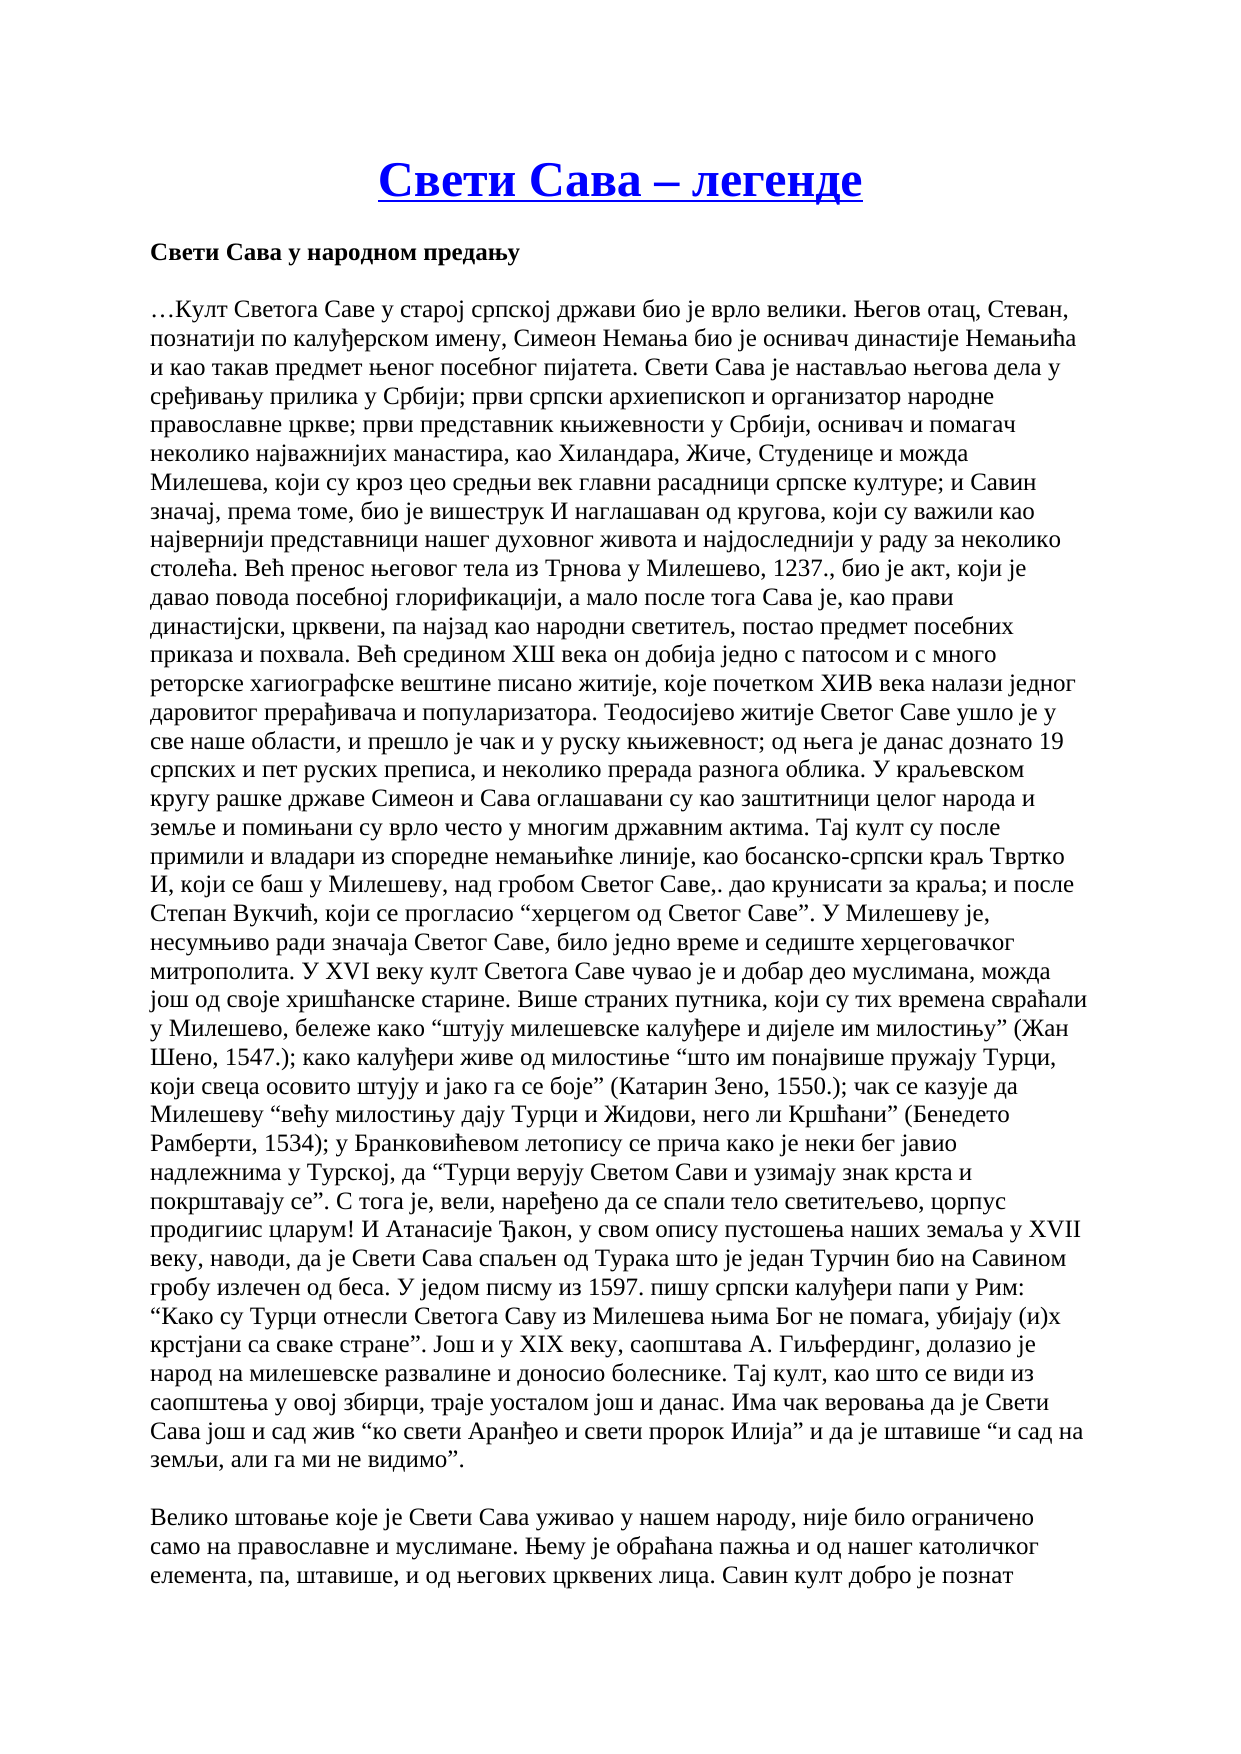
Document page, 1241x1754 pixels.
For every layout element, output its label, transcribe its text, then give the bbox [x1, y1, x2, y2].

text …Култ Светога Саве у старој српској држави био је врло велики. Његов отац, Стеван, познатији по калуђерском имену, Симеон Немања био је оснивач династије Немањића и као такав предмет њеног посебног пијатета. Свети Сава је настављао његова дела у сређивању прилика у Србији; први српски архиепископ и организатор народне православне цркве; први представник књижевности у Србији, оснивач и помагач неколико најважнијих манастира, као Хиландара, Жиче, Студенице и можда Милешева, који су кроз цео средњи век главни расадници српске културе; и Савин значај, према томе, био је вишеструк И наглашаван од кругова, који су важили као највернији представници нашег духовног живота и најдоследнији у раду за неколико столећа. Већ пренос његовог тела из Трнова у Милешево, 1237., био је акт, који је давао повода посебној глорификацији, а мало после тога Сава је, као прави династијски, црквени, па најзад као народни светитељ, постао предмет посебних приказа и похвала. Већ средином ХШ века он добија једно с патосом и с много реторске хагиографске вештине писано житије, које почетком XИВ века налази једног даровитог прерађивача и популаризатора. Теодосијево житије Светог Саве ушло је у све наше области, и прешло је чак и у руску књижевност; од њега је данас дознато 19 српских и пет руских преписа, и неколико прерада разнога облика. У краљевском кругу рашке државе Симеон и Сава оглашавани су као заштитници целог народа и земље и помињани су врло често у многим државним актима. Тај култ су после примили и владари из споредне немањићке линије, као босанско-српски краљ Твртко И, који се баш у Милешеву, над гробом Светог Саве,. дао крунисати за краља; и после Степан Вукчић, који се прогласио “херцегом од Светог Саве”. У Милешеву је, несумњиво ради значаја Светог Саве, било једно време и седиште херцеговачког митрополита. У XVI веку култ Светога Саве чувао је и добар део муслимана, можда још од своје хришћанске старине. Више страних путника, који су тих времена свраћали у Милешево, бележе како “штују милешевске калуђере и дијеле им милостињу” (Жан Шено, 1547.); како калуђери живе од милостиње “што им понајвише пружају Турци, који свеца осовито штују и јако га се боје” (Катарин Зено, 1550.); чак се казује да Милешеву “већу милостињу дају Турци и Жидови, него ли Кршћани” (Бенедето Рамберти, 1534); у Бранковићевом летопису се прича како је неки бег јавио надлежнима у Турској, да “Турци верују Светом Сави и узимају знак крста и покрштавају се”. С тога је, вели, наређено да се спали тело светитељево, цорпус продигиис цларум! И Атанасије Ђакон, у свом опису пустошења наших земаља у XVII веку, наводи, да је Свети Сава спаљен од Турака што је један Турчин био на Савином гробу излечен од беса. У једом писму из 1597. пишу српски калуђери папи у Рим: “Како су Турци отнесли Светога Саву из Милешева њима Бог не помага, убијају (и)х крстјани са сваке стране”. Још и у XIX веку, саопштава А. Гиљфердинг, долазио је народ на милешевске развалине и доносио болеснике. Тај култ, као што се види из саопштења у овој збирци, траје уосталом још и данас. Има чак веровања да је Свети Сава још и сад жив “ко свети Аранђео и свети пророк Илија” и да је штавише “и сад на земљи, али га ми не видимо”. [150, 294, 1090, 1473]
text Свети Сава – легенде [150, 150, 1090, 207]
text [150, 1502, 1090, 1589]
text Свети Сава у народном предању [150, 237, 1090, 265]
